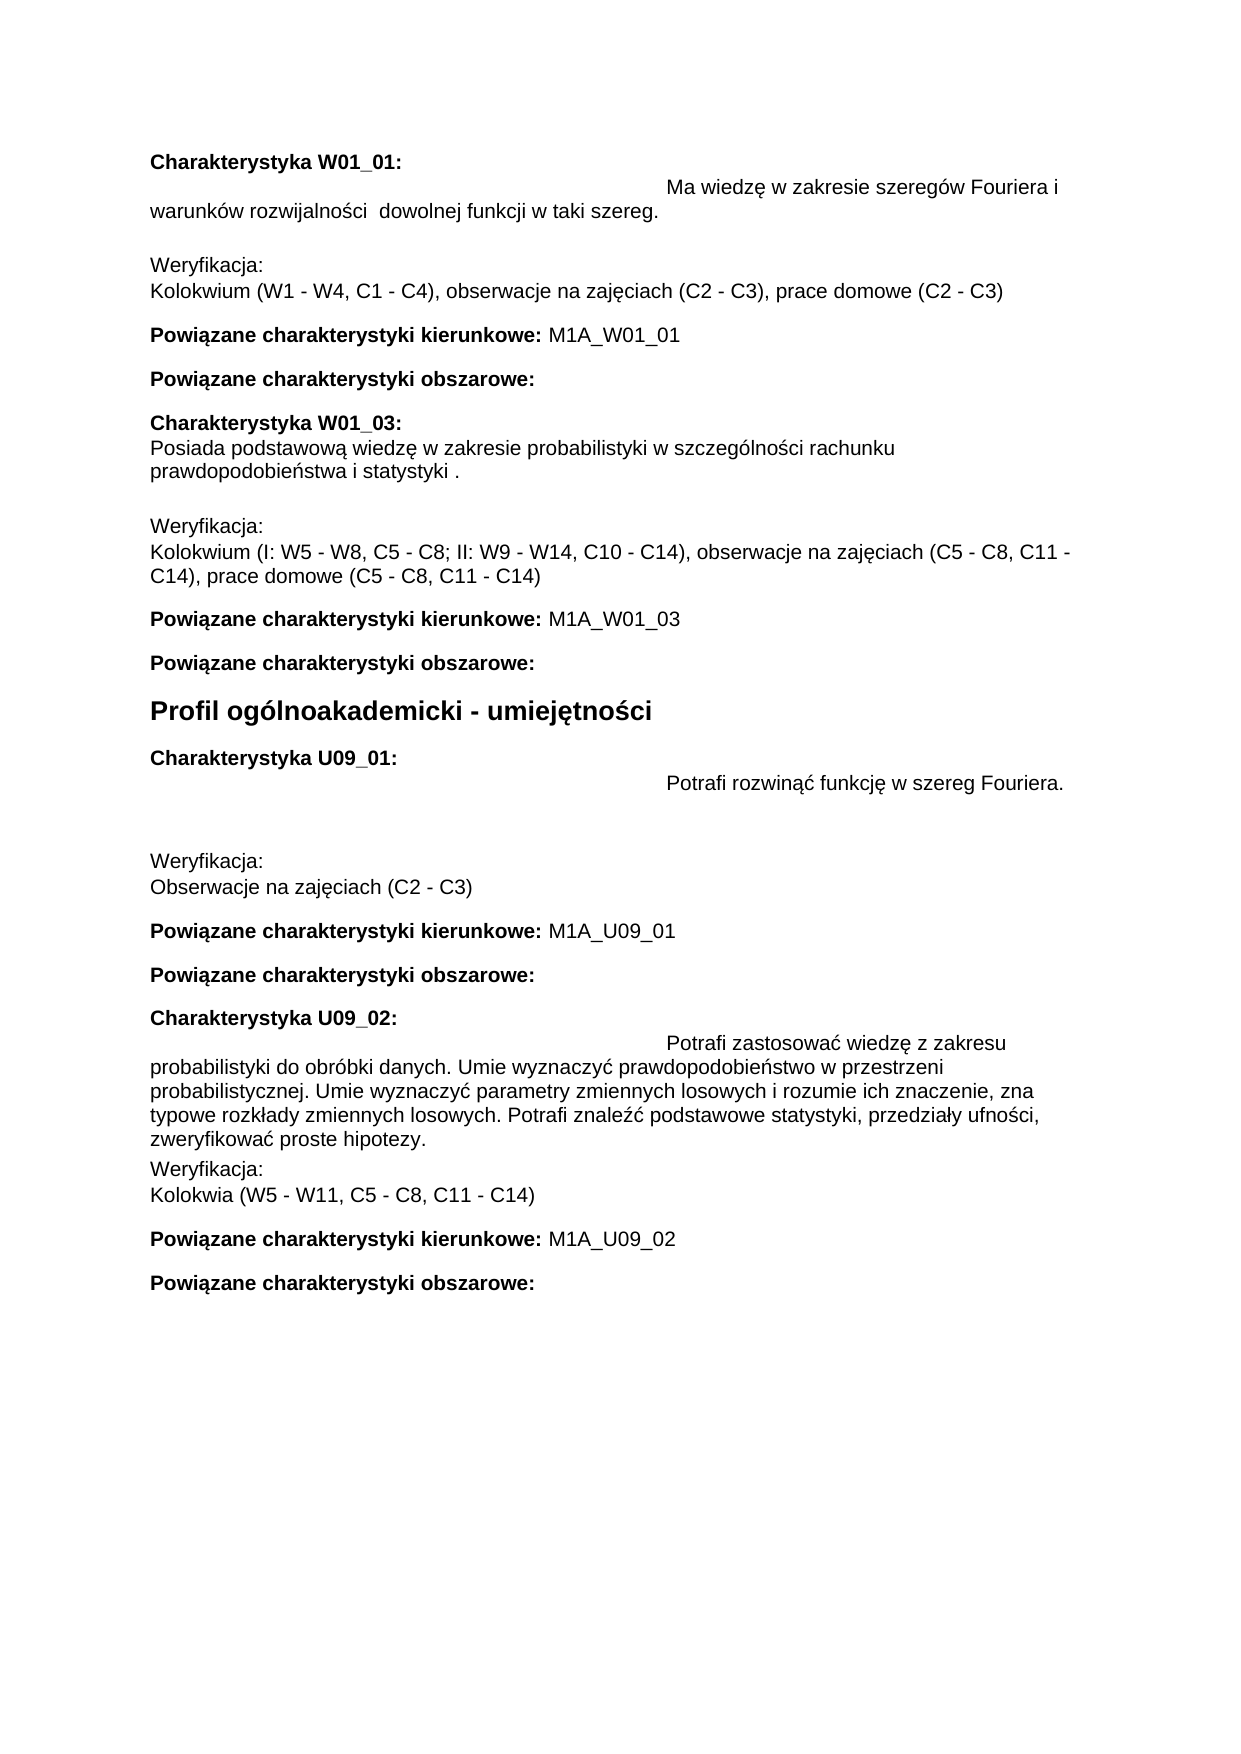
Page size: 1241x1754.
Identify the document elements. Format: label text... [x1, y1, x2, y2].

text Charakterystyka U09_01: [150, 746, 1090, 770]
text Weryfikacja: [150, 1157, 1090, 1181]
text Kolokwium (W1 - W4, C1 - C4), obserwacje na zajęciach (C2 - C3), prace domowe (C2 - C3) [150, 279, 1090, 303]
text Charakterystyka U09_02: [150, 1006, 1090, 1030]
text Powiązane charakterystyki obszarowe: [150, 962, 1090, 986]
text Weryfikacja: [150, 513, 1090, 537]
text Kolokwia (W5 - W11, C5 - C8, C11 - C14) [150, 1183, 1090, 1207]
text Obserwacje na zajęciach (C2 - C3) [150, 875, 1090, 899]
text Weryfikacja: [150, 849, 1090, 873]
text Powiązane charakterystyki kierunkowe: M1A_W01_03 [150, 607, 1090, 631]
text Powiązane charakterystyki obszarowe: [150, 367, 1090, 391]
text Kolokwium (I: W5 - W8, C5 - C8; II: W9 - W14, C10 - C14), obserwacje na zajęciach (C5 - C8, C11 - C14), prace domowe (C5 - C8, C11 - C14) [150, 539, 1090, 587]
subtitle Profil ogólnoakademicki - umiejętności [150, 695, 1090, 726]
text Powiązane charakterystyki kierunkowe: M1A_U09_01 [150, 919, 1090, 943]
text Weryfikacja: [150, 253, 1090, 277]
text Potrafi rozwinąć funkcję w szereg Fouriera. [150, 771, 1090, 843]
text Powiązane charakterystyki obszarowe: [150, 1271, 1090, 1295]
text Charakterystyka W01_01: [150, 150, 1090, 174]
text Powiązane charakterystyki obszarowe: [150, 651, 1090, 675]
text Charakterystyka W01_03: [150, 410, 1090, 434]
text Powiązane charakterystyki kierunkowe: M1A_W01_01 [150, 323, 1090, 347]
text Posiada podstawową wiedzę w zakresie probabilistyki w szczególności rachunku prawdopodobieństwa i statystyki . [150, 435, 1090, 507]
text Potrafi zastosować wiedzę z zakresu probabilistyki do obróbki danych. Umie wyznaczyć prawdopodobieństwo w przestrzeni probabilistycznej. Umie wyznaczyć parametry zmiennych losowych i rozumie ich znaczenie, zna typowe rozkłady zmiennych losowych. Potrafi znaleźć podstawowe statystyki, przedziały ufności, zweryfikować proste hipotezy. [150, 1031, 1090, 1151]
text Ma wiedzę w zakresie szeregów Fouriera i warunków rozwijalności dowolnej funkcji w taki szereg. [150, 175, 1090, 247]
text Powiązane charakterystyki kierunkowe: M1A_U09_02 [150, 1227, 1090, 1251]
